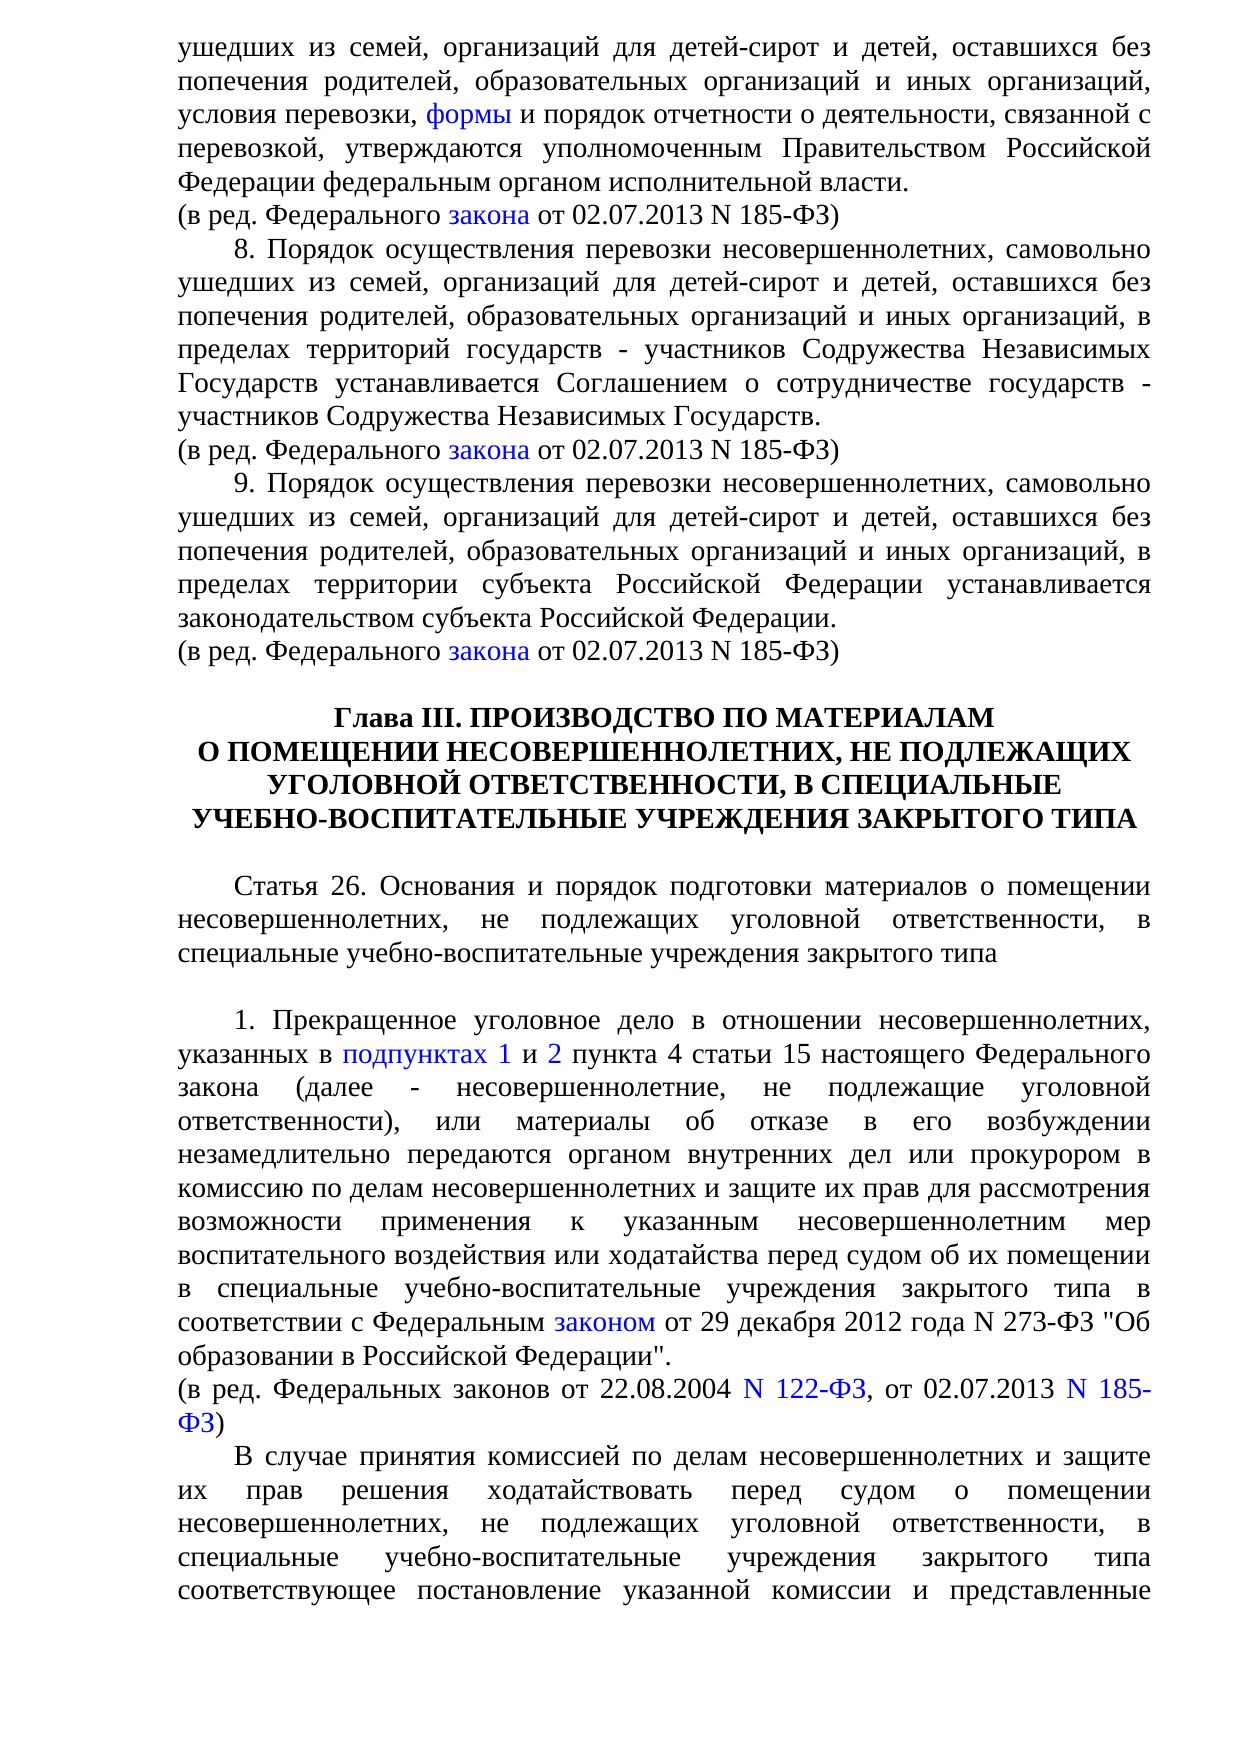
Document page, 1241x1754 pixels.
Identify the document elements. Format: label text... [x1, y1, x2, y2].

text УЧЕБНО-ВОСПИТАТЕЛЬНЫЕ УЧРЕЖДЕНИЯ ЗАКРЫТОГО ТИПА [177, 801, 1152, 834]
text УГОЛОВНОЙ ОТВЕТСТВЕННОСТИ, В СПЕЦИАЛЬНЫЕ [177, 767, 1152, 801]
text 9. Порядок осуществления перевозки несовершеннолетних, самовольно ушедших из семей, организаций для детей-сирот и детей, оставшихся без попечения родителей, образовательных организаций и иных организаций, в пределах территории субъекта Российской Федерации устанавливается законодательством субъекта Российской Федерации. [177, 466, 1152, 633]
text (в ред. Федерального закона от 02.07.2013 N 185-ФЗ) [177, 633, 1152, 667]
text О ПОМЕЩЕНИИ НЕСОВЕРШЕННОЛЕТНИХ, НЕ ПОДЛЕЖАЩИХ [177, 734, 1152, 767]
text (в ред. Федеральных законов от 22.08.2004 N 122-ФЗ, от 02.07.2013 N 185-ФЗ) [177, 1371, 1152, 1438]
text Статья 26. Основания и порядок подготовки материалов о помещении несовершеннолетних, не подлежащих уголовной ответственности, в специальные учебно-воспитательные учреждения закрытого типа [177, 868, 1152, 969]
text 8. Порядок осуществления перевозки несовершеннолетних, самовольно ушедших из семей, организаций для детей-сирот и детей, оставшихся без попечения родителей, образовательных организаций и иных организаций, в пределах территорий государств - участников Содружества Независимых Государств устанавливается Соглашением о сотрудничестве государств - участников Содружества Независимых Государств. [177, 231, 1152, 432]
text (в ред. Федерального закона от 02.07.2013 N 185-ФЗ) [177, 432, 1152, 466]
text (в ред. Федерального закона от 02.07.2013 N 185-ФЗ) [177, 197, 1152, 231]
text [177, 1438, 1152, 1606]
text Глава III. ПРОИЗВОДСТВО ПО МАТЕРИАЛАМ [177, 700, 1152, 734]
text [177, 29, 1152, 197]
text 1. Прекращенное уголовное дело в отношении несовершеннолетних, указанных в подпунктах 1 и 2 пункта 4 статьи 15 настоящего Федерального закона (далее - несовершеннолетние, не подлежащие уголовной ответственности), или материалы об отказе в его возбуждении незамедлительно передаются органом внутренних дел или прокурором в комиссию по делам несовершеннолетних и защите их прав для рассмотрения возможности применения к указанным несовершеннолетним мер воспитательного воздействия или ходатайства перед судом об их помещении в специальные учебно-воспитательные учреждения закрытого типа в соответствии с Федеральным законом от 29 декабря 2012 года N 273-ФЗ "Об образовании в Российской Федерации". [177, 1002, 1152, 1371]
